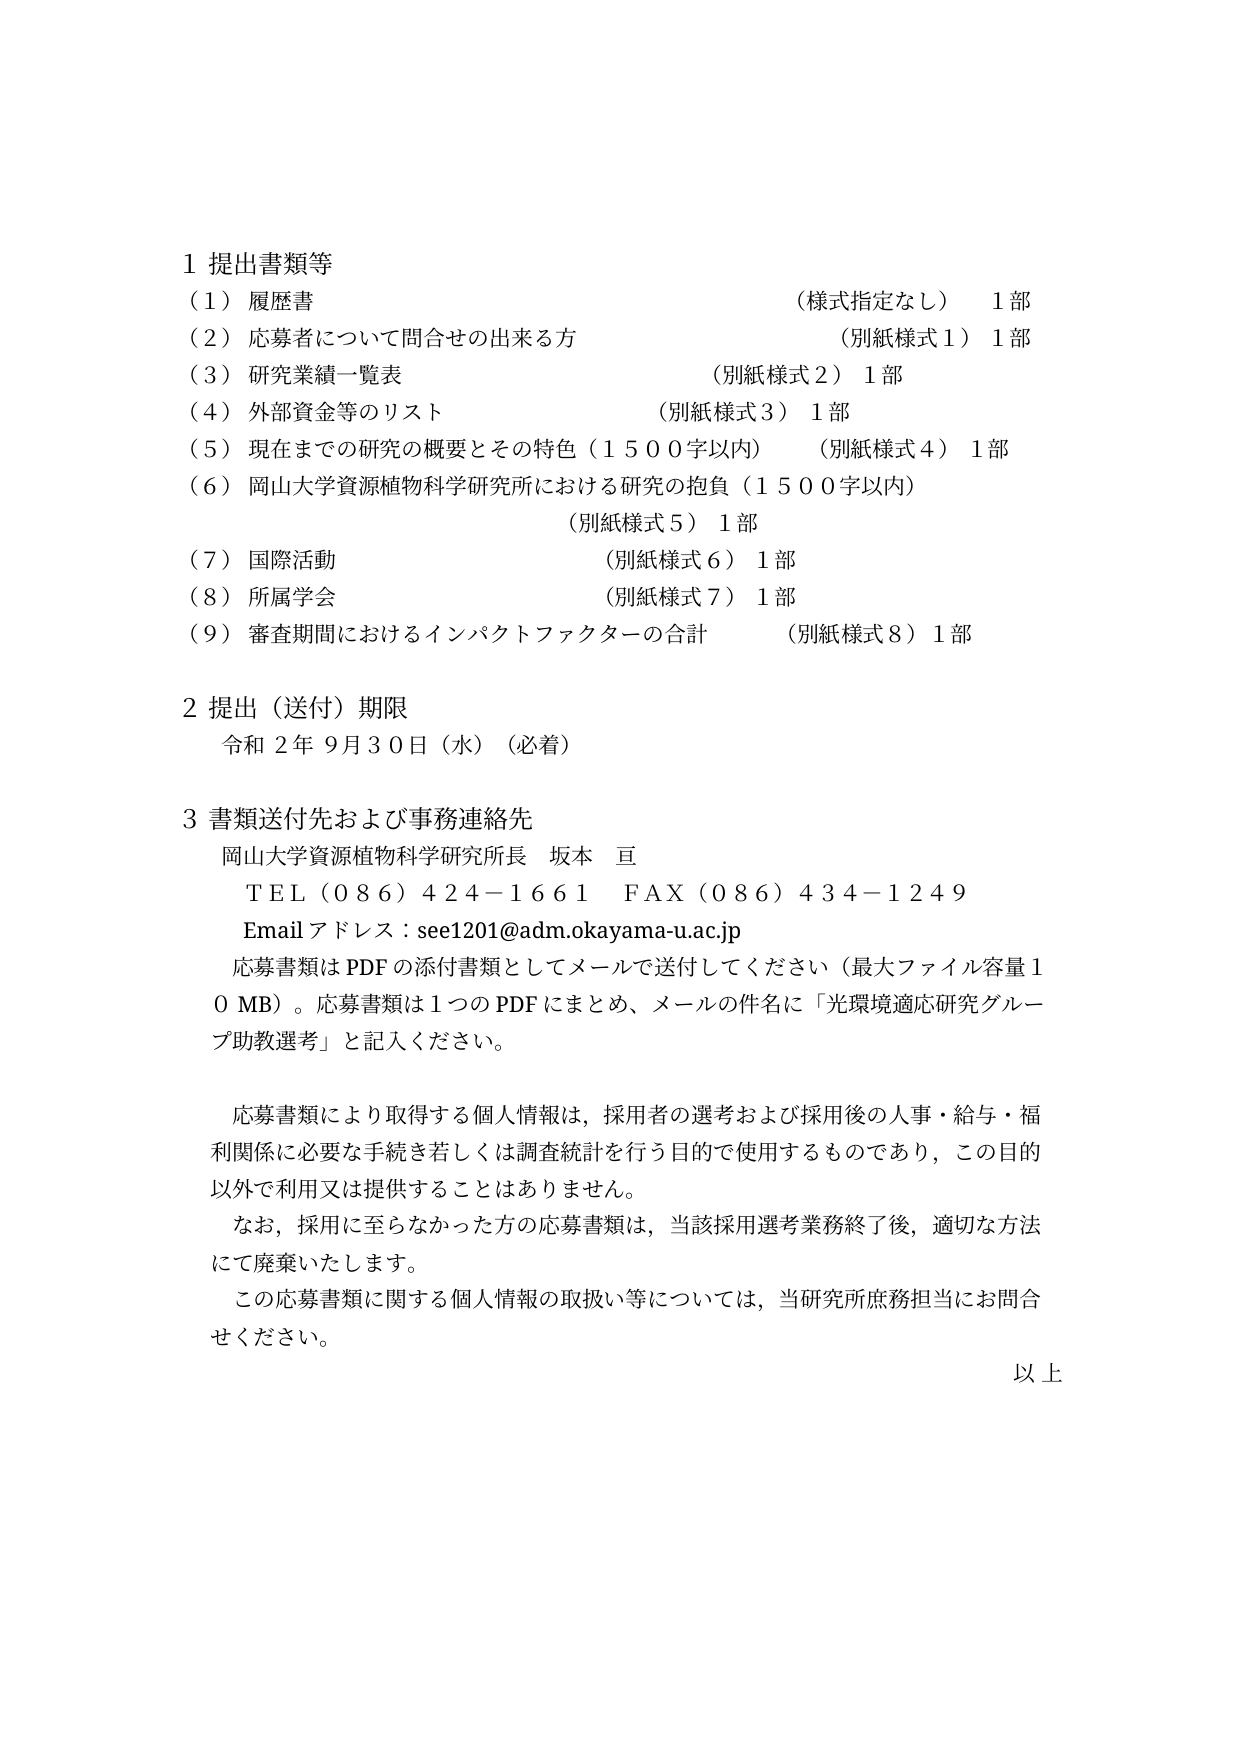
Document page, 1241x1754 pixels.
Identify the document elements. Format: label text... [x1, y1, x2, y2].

text ３ 書類送付先および事務連絡先 [177, 799, 1063, 836]
text （７） 国際活動 （別紙様式６） １部 [177, 540, 1063, 577]
text 以 上 [177, 1354, 1063, 1391]
text （６） 岡山大学資源植物科学研究所における研究の抱負（１５００字以内） [177, 466, 1063, 503]
text この応募書類に関する個人情報の取扱い等については，当研究所庶務担当にお問合せください。 [210, 1280, 1063, 1354]
text ２ 提出（送付）期限 [177, 688, 1063, 725]
text 岡山大学資源植物科学研究所長 坂本 亘 [177, 836, 1063, 873]
text （４） 外部資金等のリスト （別紙様式３） １部 [177, 392, 1063, 429]
text １ 提出書類等 [177, 244, 1063, 282]
text 応募書類はPDFの添付書類としてメールで送付してください（最大ファイル容量１０ MB）。応募書類は１つのPDFにまとめ、メールの件名に「光環境適応研究グループ助教選考」と記入ください。 [210, 947, 1063, 1058]
text （５） 現在までの研究の概要とその特色（１５００字以内） （別紙様式４） １部 [177, 429, 1063, 466]
text （別紙様式５） １部 [177, 503, 1063, 540]
text Emailアドレス：see1201@adm.okayama-u.ac.jp [177, 910, 1063, 947]
text （９） 審査期間におけるインパクトファクターの合計 （別紙様式８）１部 [177, 614, 1063, 651]
text 応募書類により取得する個人情報は，採用者の選考および採用後の人事・給与・福利関係に必要な手続き若しくは調査統計を行う目的で使用するものであり，この目的以外で利用又は提供することはありません。 [210, 1095, 1063, 1206]
text （８） 所属学会 （別紙様式７） １部 [177, 577, 1063, 614]
text （２） 応募者について問合せの出来る方 （別紙様式１） １部 [177, 318, 1063, 356]
text なお，採用に至らなかった方の応募書類は，当該採用選考業務終了後，適切な方法にて廃棄いたします。 [210, 1206, 1063, 1280]
text （３） 研究業績一覧表 （別紙様式２） １部 [177, 356, 1063, 392]
text （１） 履歴書 （様式指定なし） １部 [177, 282, 1063, 318]
text ＴＥＬ（０８６）４２４－１６６１ ＦＡＸ（０８６）４３４－１２４９ [177, 873, 1063, 910]
text 令和 ２年 ９月３０日（水）（必着） [177, 725, 1063, 762]
